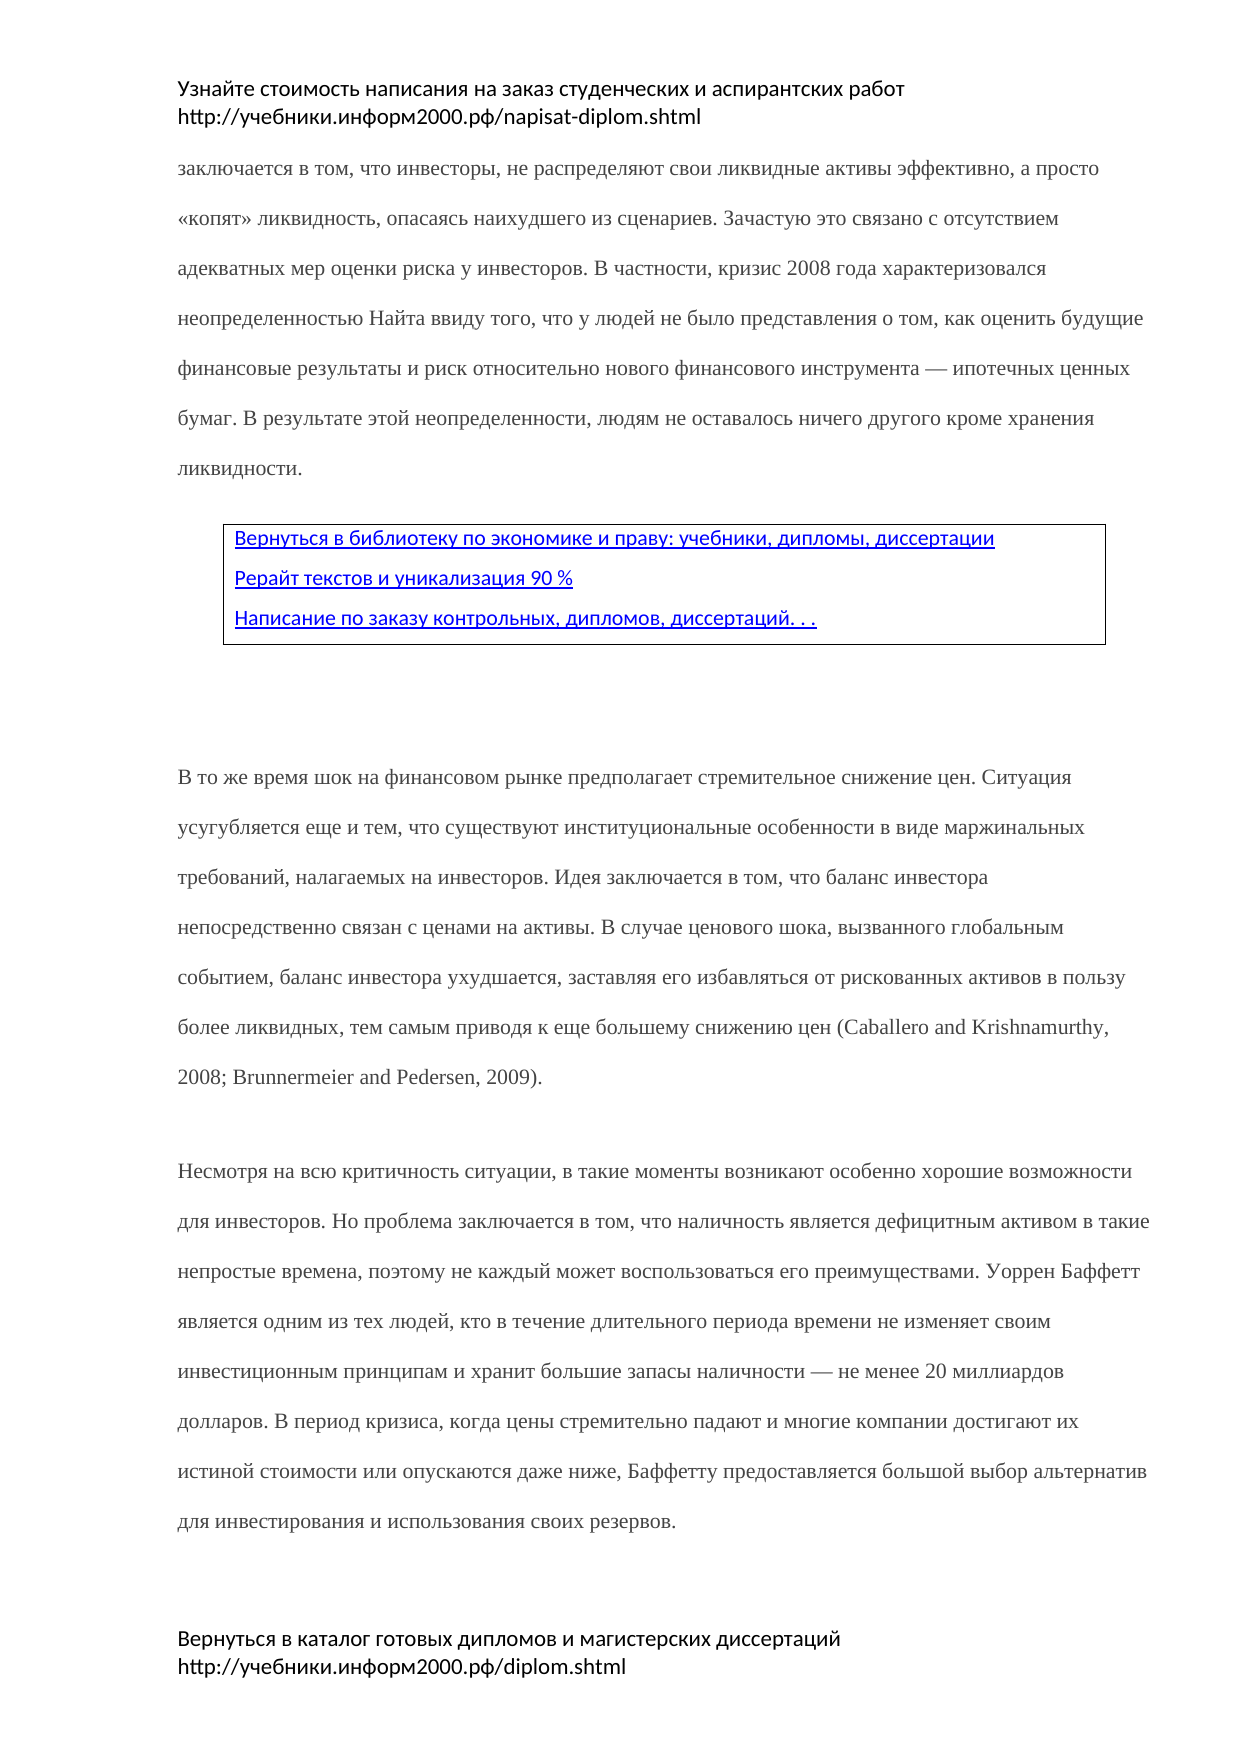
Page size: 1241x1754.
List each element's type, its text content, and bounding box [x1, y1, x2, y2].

text В то же время шок на финансовом рынке предполагает стремительное снижение цен. Ситуация усугубляется еще и тем, что существуют институциональные особенности в виде маржинальных требований, налагаемых на инвесторов. Идея заключается в том, что баланс инвестора непосредственно связан с ценами на активы. В случае ценового шока, вызванного глобальным событием, баланс инвестора ухудшается, заставляя его избавляться от рискованных активов в пользу более ликвидных, тем самым приводя к еще большему снижению цен (Caballero and Krishnamurthy, 2008; Brunnermeier and Pedersen, 2009). [177, 739, 1152, 1089]
text Несмотря на всю критичность ситуации, в такие моменты возникают особенно хорошие возможности для инвесторов. Но проблема заключается в том, что наличность является дефицитным активом в такие непростые времена, поэтому не каждый может воспользоваться его преимуществами. Уоррен Баффетт является одним из тех людей, кто в течение длительного периода времени не изменяет своим инвестиционным принципам и хранит большие запасы наличности — не менее 20 миллиардов долларов. В период кризиса, когда цены стремительно падают и многие компании достигают их истиной стоимости или опускаются даже ниже, Баффетту предоставляется большой выбор альтернатив для инвестирования и использования своих резервов. [177, 1133, 1152, 1533]
table_header Вернуться в библиотеку по экономике и праву: учебники, дипломы, диссертации Рерайт текстов и уникализация 90 % Написание по заказу контрольных, дипломов, диссертаций. . . [224, 525, 1105, 644]
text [177, 130, 1152, 480]
